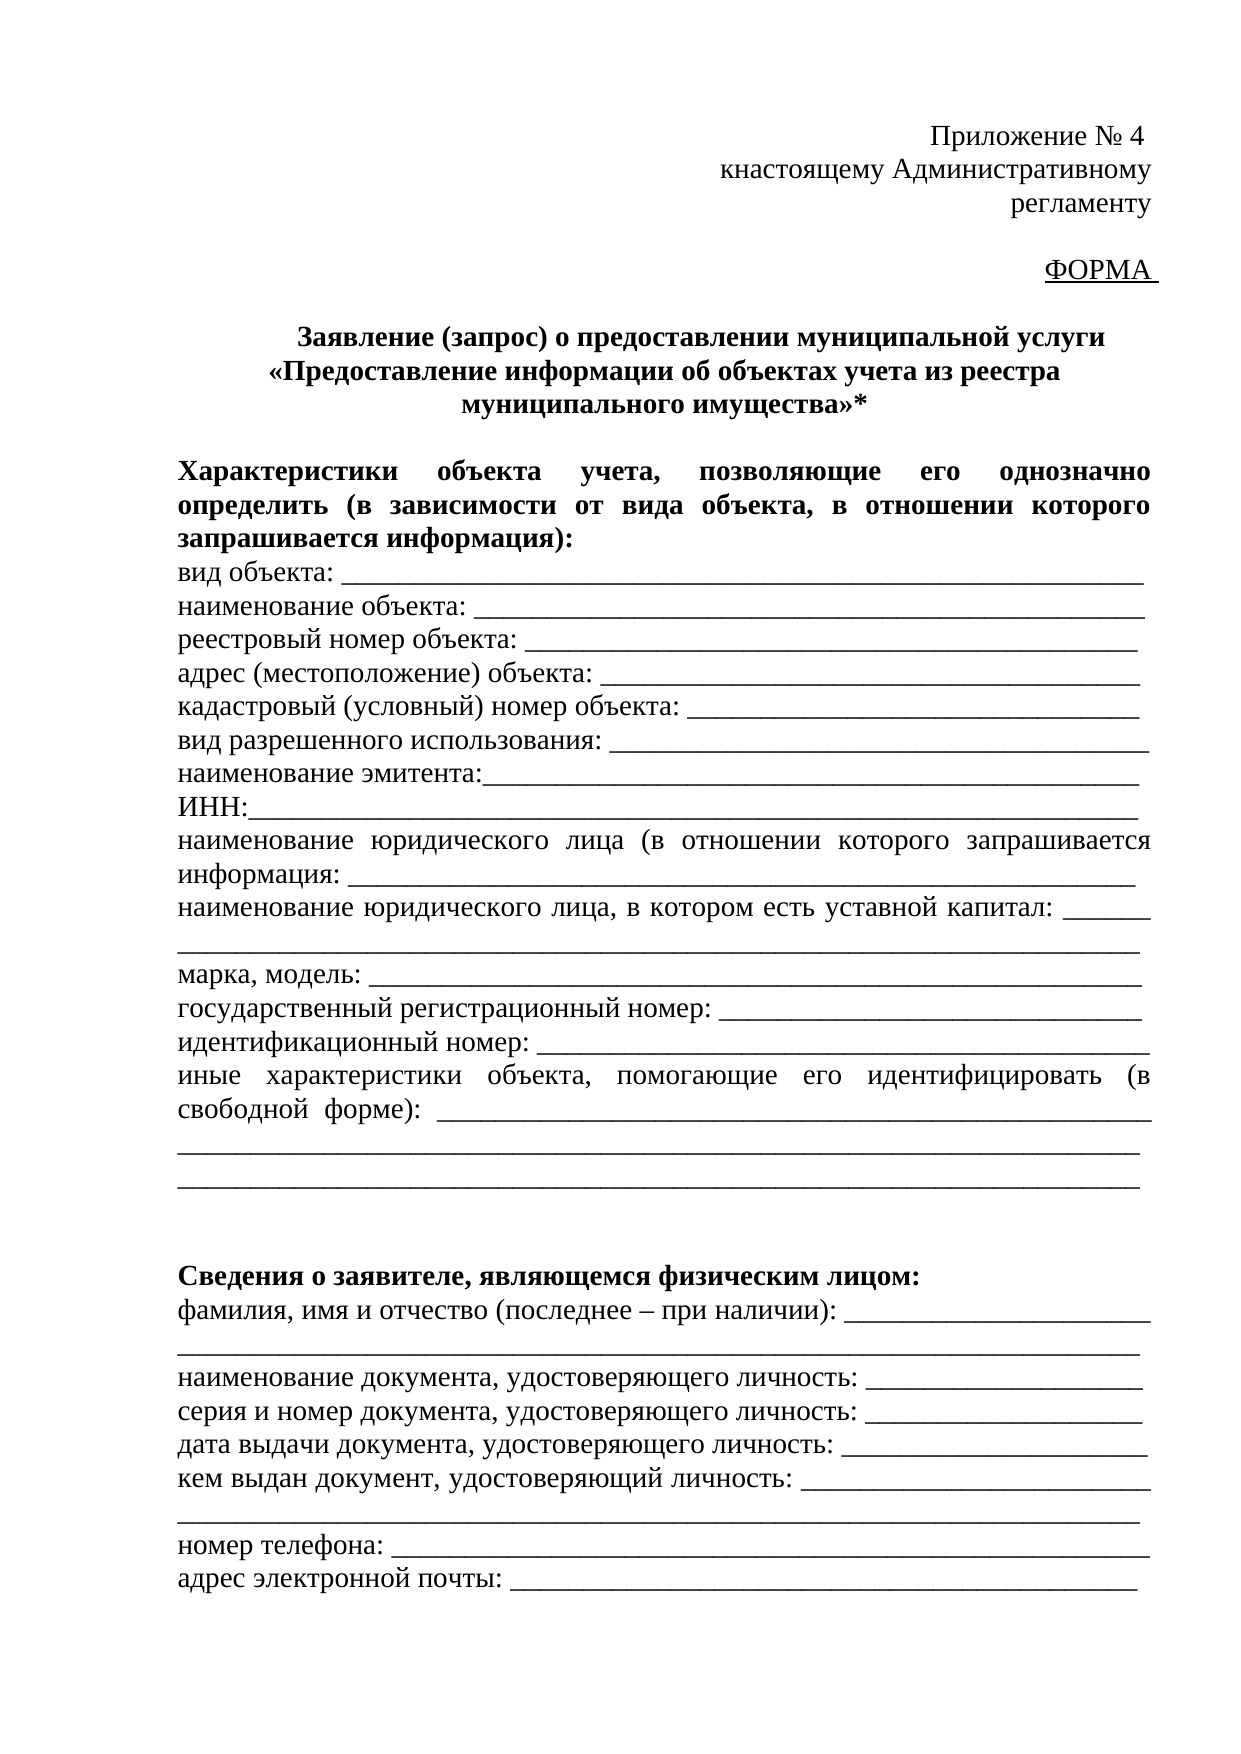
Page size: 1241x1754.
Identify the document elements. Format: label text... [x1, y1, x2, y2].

text наименование объекта: ______________________________________________ [177, 588, 1152, 621]
text адрес электронной почты: ___________________________________________ [177, 1560, 1152, 1594]
text Характеристики объекта учета, позволяющие его однозначно определить (в зависимости от вида объекта, в отношении которого запрашивается информация): [177, 453, 1152, 554]
text наименование юридического лица (в отношении которого запрашивается информация: ______________________________________________________ [177, 822, 1152, 889]
text наименование юридического лица, в котором есть уставной капитал: ______ __________________________________________________________________ [177, 889, 1152, 957]
text наименование документа, удостоверяющего личность: ___________________ [177, 1359, 1152, 1393]
text дата выдачи документа, удостоверяющего личность: _____________________ [177, 1426, 1152, 1460]
text вид разрешенного использования: _____________________________________ [177, 722, 1152, 755]
text номер телефона: ____________________________________________________ [177, 1527, 1152, 1560]
text адрес (местоположение) объекта: _____________________________________ [177, 655, 1152, 688]
text реестровый номер объекта: __________________________________________ [177, 621, 1152, 655]
text ИНН:_____________________________________________________________ [177, 789, 1152, 822]
text наименование эмитента:_____________________________________________ [177, 755, 1152, 789]
text иные характеристики объекта, помогающие его идентифицировать (в свободной форме): _________________________________________________ ____________________________________________________________________________________________________________________________________ [177, 1057, 1152, 1191]
text Заявление (запрос) о предоставлении муниципальной услуги «Предоставление информации об объектах учета из реестра муниципального имущества»* [177, 319, 1152, 420]
text Приложение № 4 кнастоящему Административному регламенту [177, 118, 1152, 219]
text фамилия, имя и отчество (последнее – при наличии): _____________________ __________________________________________________________________ [177, 1292, 1152, 1359]
text серия и номер документа, удостоверяющего личность: ___________________ [177, 1393, 1152, 1426]
text государственный регистрационный номер: _____________________________ [177, 990, 1152, 1024]
text кем выдан документ, удостоверяющий личность: ________________________ __________________________________________________________________ [177, 1460, 1152, 1527]
text кадастровый (условный) номер объекта: _______________________________ [177, 688, 1152, 722]
text ФОРМА [177, 252, 1152, 286]
text Сведения о заявителе, являющемся физическим лицом: [177, 1258, 1152, 1292]
text марка, модель: _____________________________________________________ [177, 957, 1152, 990]
text идентификационный номер: __________________________________________ [177, 1024, 1152, 1057]
text вид объекта: _______________________________________________________ [177, 554, 1152, 588]
